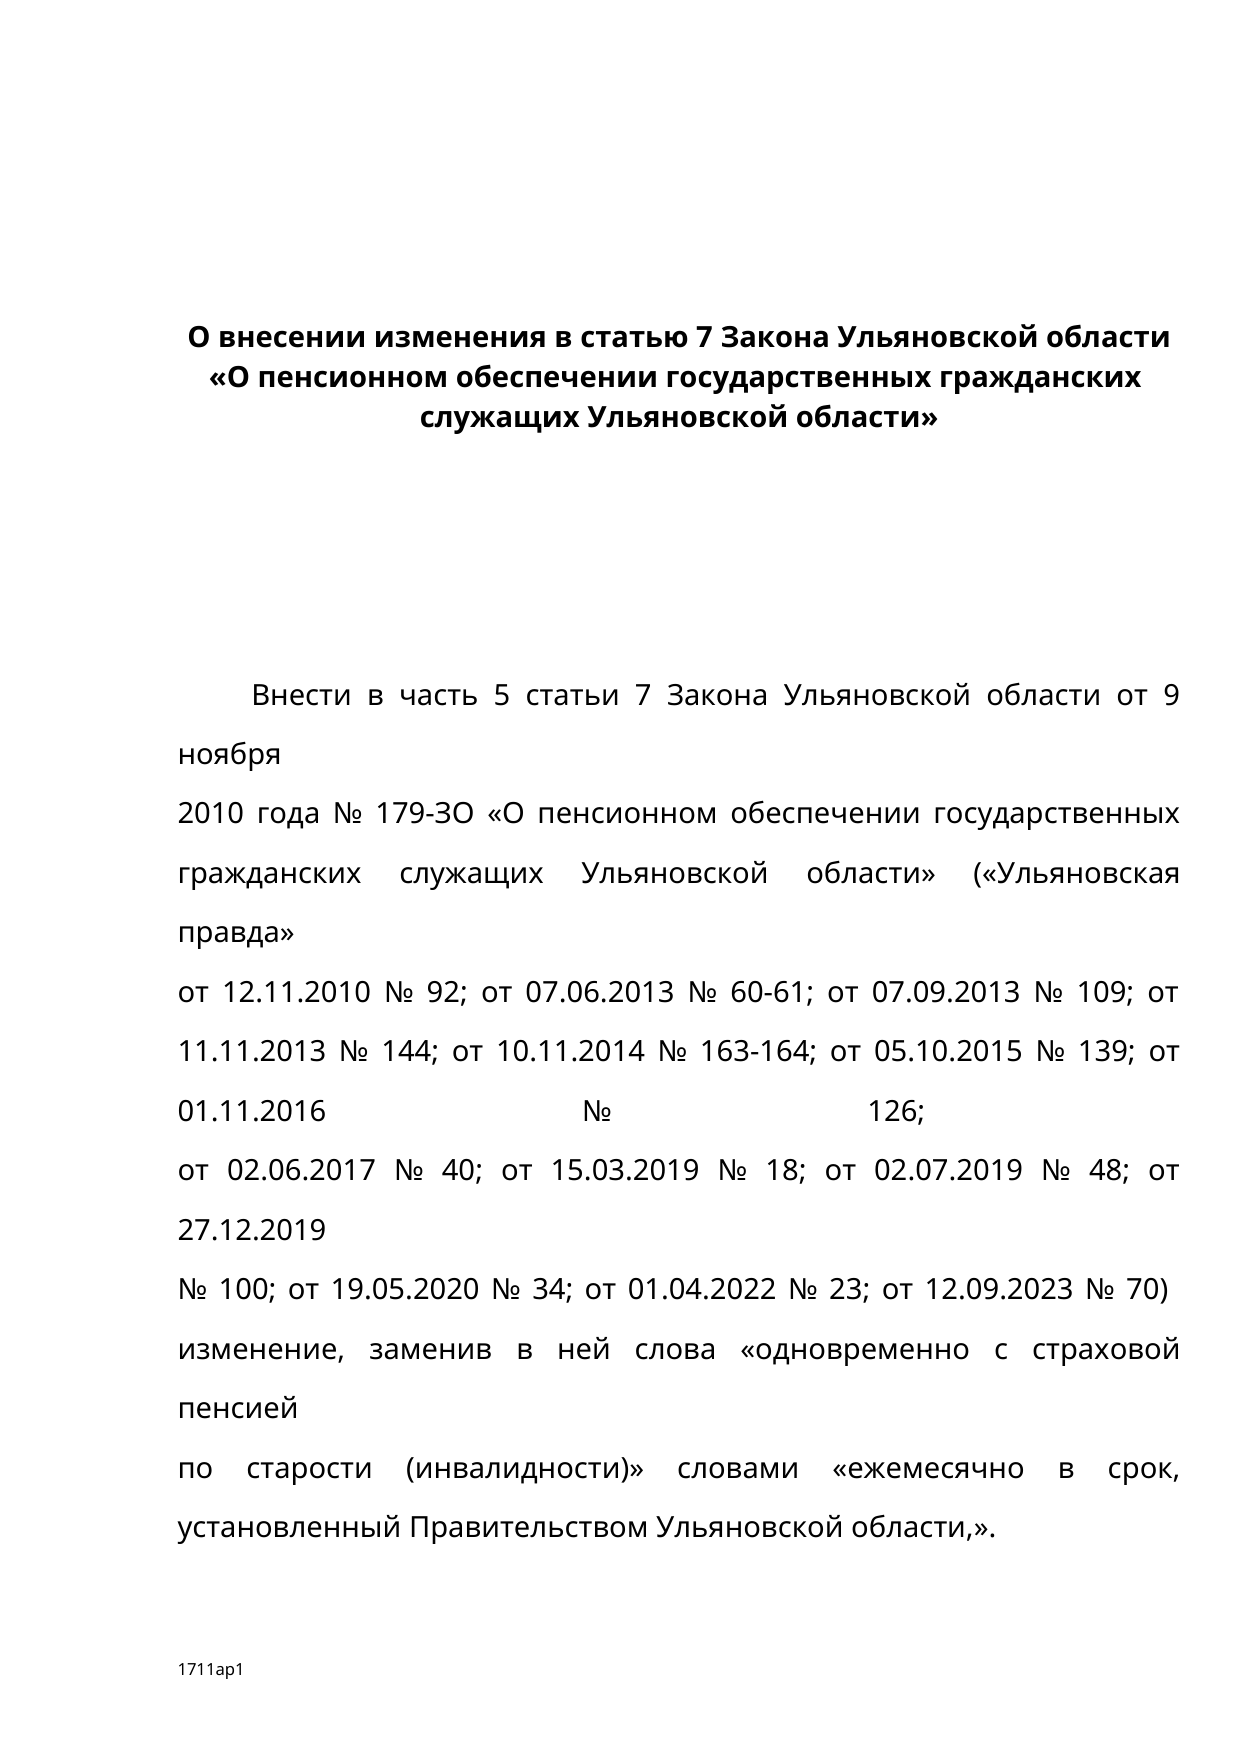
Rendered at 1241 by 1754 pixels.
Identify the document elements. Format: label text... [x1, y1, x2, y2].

text О внесении изменения в статью 7 Закона Ульяновской области [177, 317, 1181, 356]
text «О пенсионном обеспечении государственных гражданских служащих Ульяновской области» [177, 356, 1181, 436]
text Внести в часть 5 статьи 7 Закона Ульяновской области от 9 ноября 2010 года № 179-ЗО «О пенсионном обеспечении государственных гражданских служащих Ульяновской области» («Ульяновская правда» от 12.11.2010 № 92; от 07.06.2013 № 60-61; от 07.09.2013 № 109; от 11.11.2013 № 144; от 10.11.2014 № 163-164; от 05.10.2015 № 139; от 01.11.2016 № 126; от 02.06.2017 № 40; от 15.03.2019 № 18; от 02.07.2019 № 48; от 27.12.2019 № 100; от 19.05.2020 № 34; от 01.04.2022 № 23; от 12.09.2023 № 70) изменение, заменив в ней слова «одновременно с страховой пенсией по старости (инвалидности)» словами «ежемесячно в срок, установленный Правительством Ульяновской области,». [177, 674, 1181, 1546]
